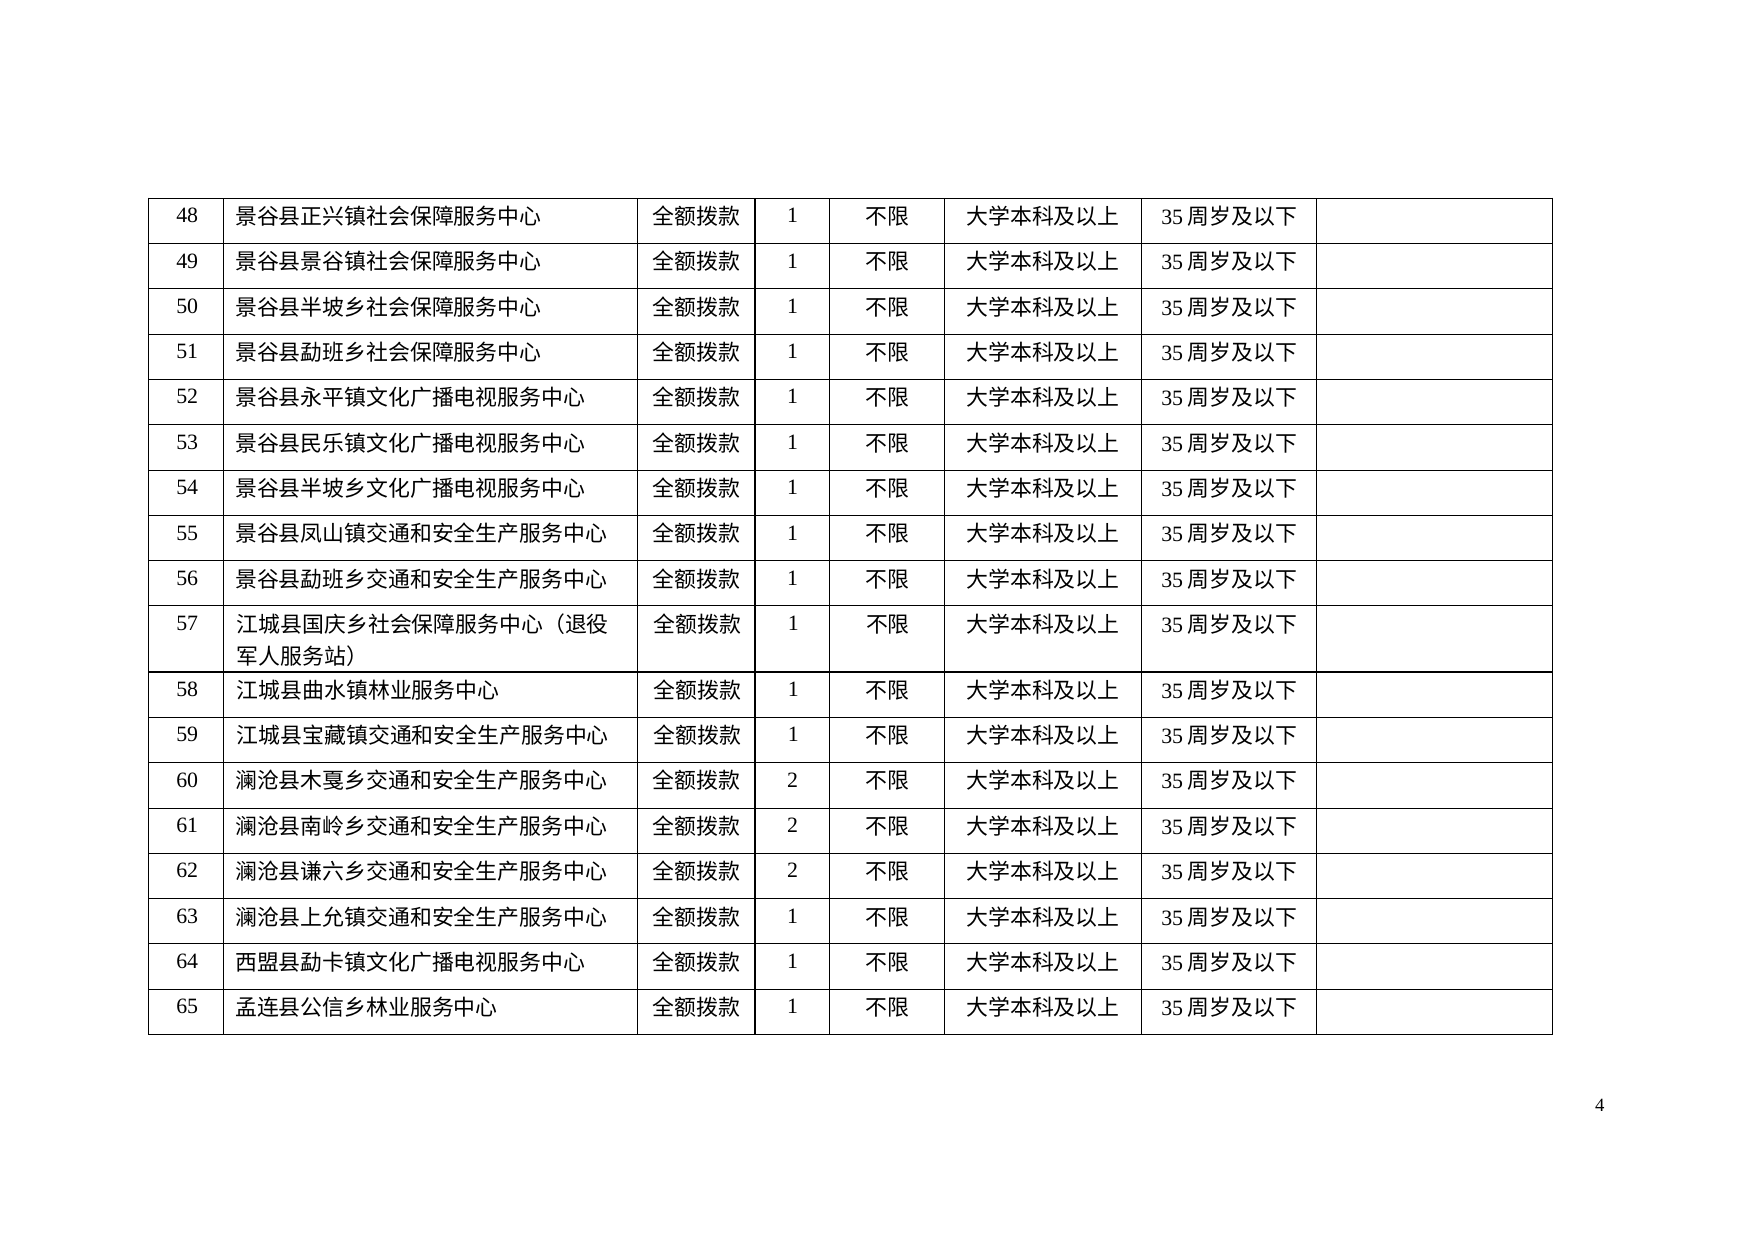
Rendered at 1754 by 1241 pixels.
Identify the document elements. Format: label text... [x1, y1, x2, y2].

table_cell [1317, 516, 1552, 560]
table_cell [1317, 425, 1552, 469]
table_cell 35周岁及以下 [1142, 718, 1316, 762]
table_cell 大学本科及以上 [945, 516, 1141, 560]
table_cell 56 [149, 561, 223, 605]
table_cell [1317, 244, 1552, 288]
table_cell 60 [149, 763, 223, 807]
table_cell 全额拨款 [638, 763, 754, 807]
table_cell 52 [149, 380, 223, 424]
table_cell 全额拨款 [638, 606, 754, 671]
table_cell 1 [756, 516, 829, 560]
table_cell 景谷县永平镇文化广播电视服务中心 [224, 380, 637, 424]
table_cell 全额拨款 [638, 990, 754, 1034]
table_cell 大学本科及以上 [945, 425, 1141, 469]
table_cell 全额拨款 [638, 199, 754, 243]
table_cell 澜沧县谦六乡交通和安全生产服务中心 [224, 854, 637, 898]
table_cell 35周岁及以下 [1142, 199, 1316, 243]
table_cell 不限 [830, 673, 944, 717]
table_cell 不限 [830, 380, 944, 424]
table_cell 59 [149, 718, 223, 762]
table_cell 64 [149, 944, 223, 989]
table_cell 江城县宝藏镇交通和安全生产服务中心 [224, 718, 637, 762]
table_cell 35周岁及以下 [1142, 990, 1316, 1034]
table_cell 江城县国庆乡社会保障服务中心（退役军人服务站） [224, 606, 637, 671]
table_cell 全额拨款 [638, 380, 754, 424]
table_cell [1317, 718, 1552, 762]
table_cell 1 [756, 673, 829, 717]
table_cell [1317, 809, 1552, 853]
table_cell 全额拨款 [638, 516, 754, 560]
table_cell 55 [149, 516, 223, 560]
table_cell 景谷县半坡乡社会保障服务中心 [224, 289, 637, 333]
table_cell 1 [756, 561, 829, 605]
table_cell 全额拨款 [638, 673, 754, 717]
table_cell [1317, 335, 1552, 379]
table_cell 35周岁及以下 [1142, 854, 1316, 898]
table_cell 大学本科及以上 [945, 335, 1141, 379]
table_cell 不限 [830, 335, 944, 379]
table_cell [1317, 673, 1552, 717]
table_cell 51 [149, 335, 223, 379]
table_cell 49 [149, 244, 223, 288]
table_cell 不限 [830, 854, 944, 898]
table_cell 1 [756, 606, 829, 671]
table_cell 景谷县勐班乡社会保障服务中心 [224, 335, 637, 379]
table_cell 1 [756, 944, 829, 989]
table_cell [1317, 561, 1552, 605]
table_cell 大学本科及以上 [945, 990, 1141, 1034]
table_cell 大学本科及以上 [945, 944, 1141, 989]
table_cell 景谷县凤山镇交通和安全生产服务中心 [224, 516, 637, 560]
table_cell 大学本科及以上 [945, 673, 1141, 717]
table_cell 63 [149, 899, 223, 943]
table_cell 35周岁及以下 [1142, 561, 1316, 605]
table_cell 大学本科及以上 [945, 718, 1141, 762]
table_cell 1 [756, 899, 829, 943]
table_cell 35周岁及以下 [1142, 425, 1316, 469]
table_cell 不限 [830, 899, 944, 943]
table_cell 1 [756, 199, 829, 243]
table_cell 1 [756, 990, 829, 1034]
table_cell 1 [756, 289, 829, 333]
table_cell 62 [149, 854, 223, 898]
table_cell 35周岁及以下 [1142, 289, 1316, 333]
table_cell 不限 [830, 471, 944, 515]
table_cell [1317, 289, 1552, 333]
table_cell 景谷县民乐镇文化广播电视服务中心 [224, 425, 637, 469]
table_cell 全额拨款 [638, 244, 754, 288]
table_cell 大学本科及以上 [945, 289, 1141, 333]
table_cell 1 [756, 244, 829, 288]
table_cell 不限 [830, 289, 944, 333]
table_cell 1 [756, 471, 829, 515]
table_cell [1317, 990, 1552, 1034]
table_cell 全额拨款 [638, 561, 754, 605]
table_cell 2 [756, 763, 829, 807]
table_cell 35周岁及以下 [1142, 673, 1316, 717]
table_cell 全额拨款 [638, 471, 754, 515]
table_cell 2 [756, 854, 829, 898]
table_cell 不限 [830, 990, 944, 1034]
table_cell 景谷县半坡乡文化广播电视服务中心 [224, 471, 637, 515]
table_cell 61 [149, 809, 223, 853]
table_cell 1 [756, 425, 829, 469]
table_cell 35周岁及以下 [1142, 380, 1316, 424]
table_cell 大学本科及以上 [945, 380, 1141, 424]
table_cell 不限 [830, 718, 944, 762]
table_cell [1317, 854, 1552, 898]
table_cell 不限 [830, 809, 944, 853]
table_cell 大学本科及以上 [945, 471, 1141, 515]
table_cell 全额拨款 [638, 809, 754, 853]
table_cell 35周岁及以下 [1142, 809, 1316, 853]
table_cell 不限 [830, 199, 944, 243]
table_cell 大学本科及以上 [945, 244, 1141, 288]
table_cell [1317, 944, 1552, 989]
table_cell 65 [149, 990, 223, 1034]
table_cell 不限 [830, 561, 944, 605]
table_cell [1317, 199, 1552, 243]
table_cell 54 [149, 471, 223, 515]
table_cell 不限 [830, 763, 944, 807]
table_cell 澜沧县木戛乡交通和安全生产服务中心 [224, 763, 637, 807]
table_cell 35周岁及以下 [1142, 944, 1316, 989]
table_cell 大学本科及以上 [945, 854, 1141, 898]
table_cell 53 [149, 425, 223, 469]
table_cell 不限 [830, 516, 944, 560]
table_cell 全额拨款 [638, 899, 754, 943]
table_cell 大学本科及以上 [945, 561, 1141, 605]
table_cell 澜沧县上允镇交通和安全生产服务中心 [224, 899, 637, 943]
table_cell 景谷县正兴镇社会保障服务中心 [224, 199, 637, 243]
table_cell 澜沧县南岭乡交通和安全生产服务中心 [224, 809, 637, 853]
table_cell 全额拨款 [638, 289, 754, 333]
table_cell 1 [756, 335, 829, 379]
table_cell 50 [149, 289, 223, 333]
table_cell 全额拨款 [638, 425, 754, 469]
table_cell [1317, 899, 1552, 943]
table_cell 35周岁及以下 [1142, 899, 1316, 943]
table_cell [1317, 606, 1552, 671]
table_cell 不限 [830, 606, 944, 671]
table_cell 35周岁及以下 [1142, 471, 1316, 515]
table_cell 景谷县景谷镇社会保障服务中心 [224, 244, 637, 288]
table_cell 1 [756, 718, 829, 762]
table_cell 景谷县勐班乡交通和安全生产服务中心 [224, 561, 637, 605]
table_cell 江城县曲水镇林业服务中心 [224, 673, 637, 717]
table_cell 35周岁及以下 [1142, 516, 1316, 560]
table_cell 大学本科及以上 [945, 199, 1141, 243]
table_cell [1317, 471, 1552, 515]
table_cell 不限 [830, 244, 944, 288]
table_cell 48 [149, 199, 223, 243]
table_cell 1 [756, 380, 829, 424]
table_cell 58 [149, 673, 223, 717]
table_cell 大学本科及以上 [945, 606, 1141, 671]
table_cell [1317, 763, 1552, 807]
table_cell 全额拨款 [638, 718, 754, 762]
table_cell 不限 [830, 944, 944, 989]
table_cell 57 [149, 606, 223, 671]
table_cell 全额拨款 [638, 854, 754, 898]
table_cell 全额拨款 [638, 335, 754, 379]
table_cell 西盟县勐卡镇文化广播电视服务中心 [224, 944, 637, 989]
table_cell 2 [756, 809, 829, 853]
table_cell 不限 [830, 425, 944, 469]
table_cell 35周岁及以下 [1142, 763, 1316, 807]
table_cell 大学本科及以上 [945, 809, 1141, 853]
table_cell 大学本科及以上 [945, 899, 1141, 943]
table_cell 孟连县公信乡林业服务中心 [224, 990, 637, 1034]
table_cell 35周岁及以下 [1142, 335, 1316, 379]
table_cell 35周岁及以下 [1142, 606, 1316, 671]
table_cell 全额拨款 [638, 944, 754, 989]
table_cell 35周岁及以下 [1142, 244, 1316, 288]
table_cell 大学本科及以上 [945, 763, 1141, 807]
table_cell [1317, 380, 1552, 424]
